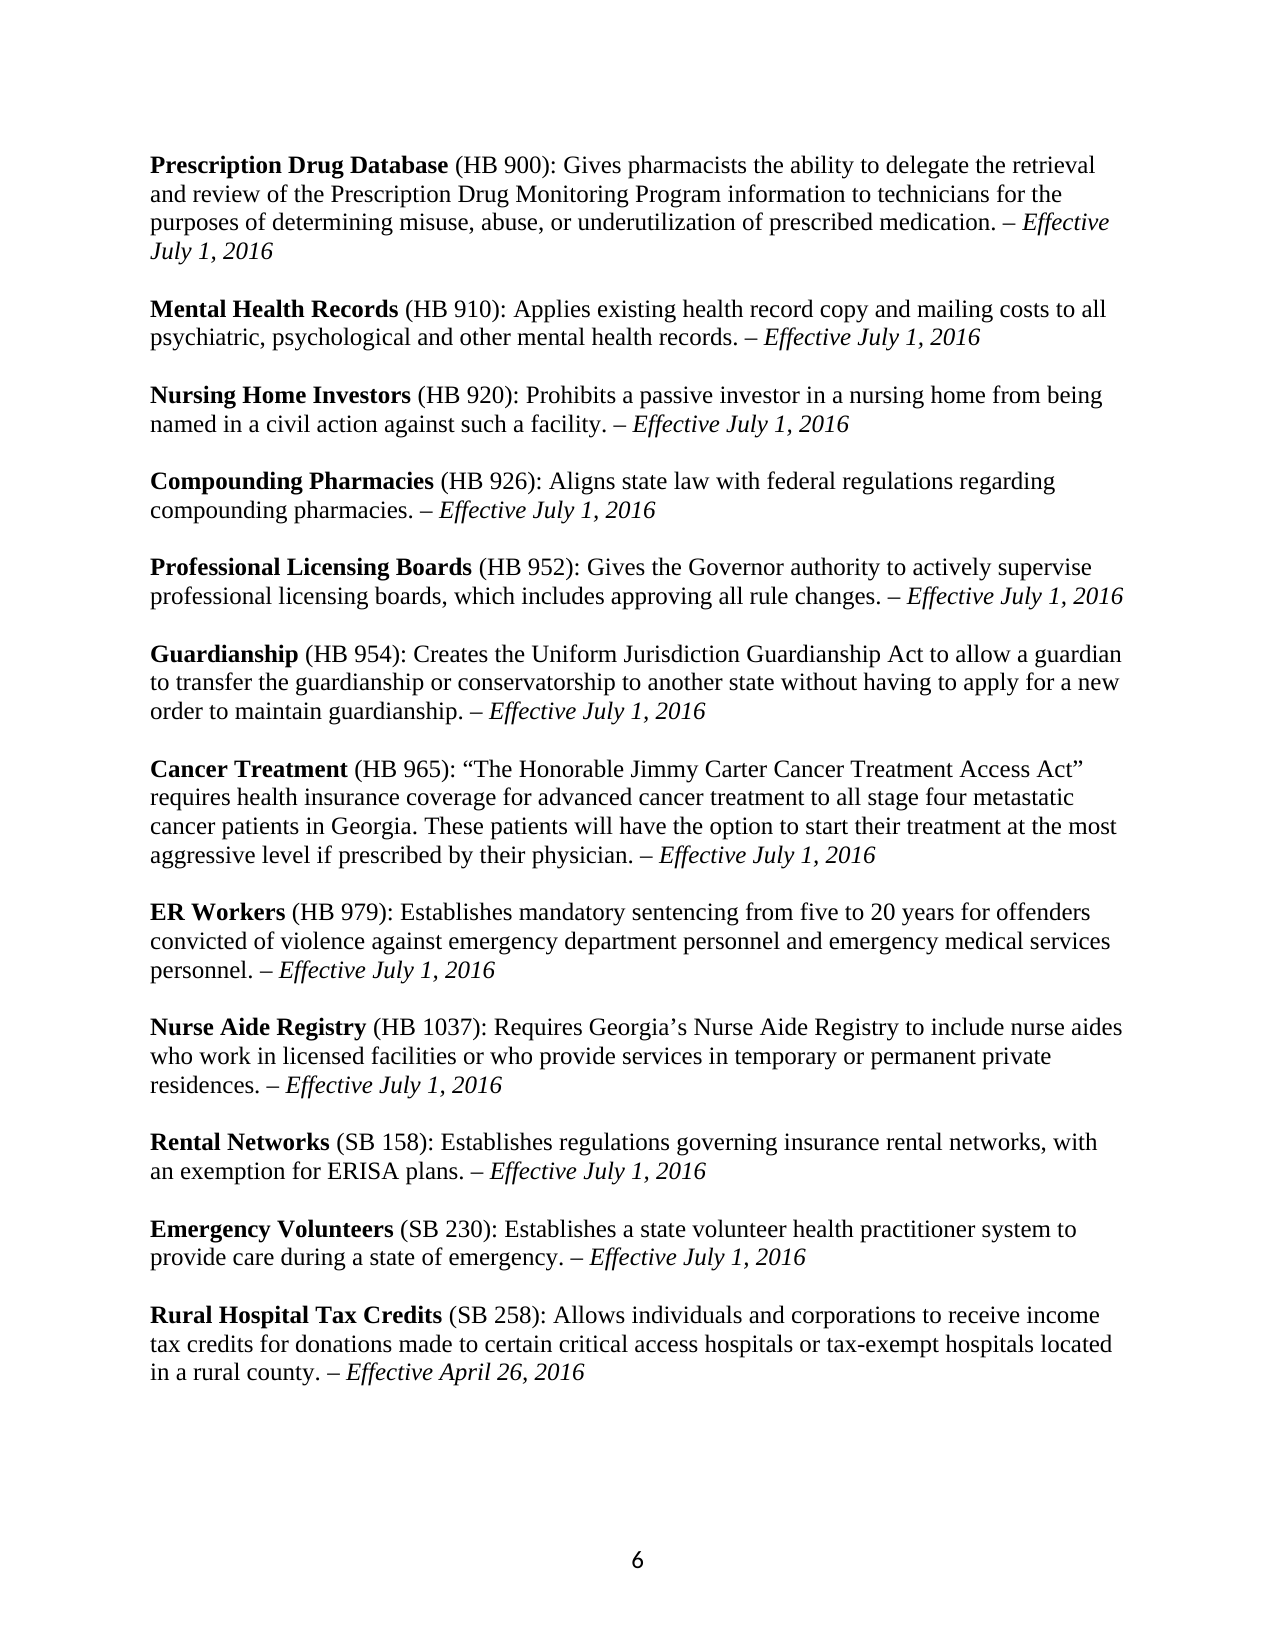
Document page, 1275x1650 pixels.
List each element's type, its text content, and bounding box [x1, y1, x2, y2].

text Emergency Volunteers (SB 230): Establishes a state volunteer health practitioner system to provide care during a state of emergency. – Effective July 1, 2016 [150, 1214, 1125, 1271]
text Compounding Pharmacies (HB 926): Aligns state law with federal regulations regarding compounding pharmacies. – Effective July 1, 2016 [150, 466, 1125, 524]
text Mental Health Records (HB 910): Applies existing health record copy and mailing costs to all psychiatric, psychological and other mental health records. – Effective July 1, 2016 [150, 294, 1125, 351]
text Cancer Treatment (HB 965): “The Honorable Jimmy Carter Cancer Treatment Access Act” requires health insurance coverage for advanced cancer treatment to all stage four metastatic cancer patients in Georgia. These patients will have the option to start their treatment at the most aggressive level if prescribed by their physician. – Effective July 1, 2016 [150, 754, 1125, 869]
text ER Workers (HB 979): Establishes mandatory sentencing from five to 20 years for offenders convicted of violence against emergency department personnel and emergency medical services personnel. – Effective July 1, 2016 [150, 897, 1125, 984]
text Rental Networks (SB 158): Establishes regulations governing insurance rental networks, with an exemption for ERISA plans. – Effective July 1, 2016 [150, 1127, 1125, 1185]
text Rural Hospital Tax Credits (SB 258): Allows individuals and corporations to receive income tax credits for donations made to certain critical access hospitals or tax-exempt hospitals located in a rural county. – Effective April 26, 2016 [150, 1300, 1125, 1386]
text Guardianship (HB 954): Creates the Uniform Jurisdiction Guardianship Act to allow a guardian to transfer the guardianship or conservatorship to another state without having to apply for a new order to maintain guardianship. – Effective July 1, 2016 [150, 639, 1125, 725]
text Professional Licensing Boards (HB 952): Gives the Governor authority to actively supervise professional licensing boards, which includes approving all rule changes. – Effective July 1, 2016 [150, 552, 1125, 610]
text Nursing Home Investors (HB 920): Prohibits a passive investor in a nursing home from being named in a civil action against such a facility. – Effective July 1, 2016 [150, 380, 1125, 437]
text Nurse Aide Registry (HB 1037): Requires Georgia’s Nurse Aide Registry to include nurse aides who work in licensed facilities or who provide services in temporary or permanent private residences. – Effective July 1, 2016 [150, 1012, 1125, 1099]
text Prescription Drug Database (HB 900): Gives pharmacists the ability to delegate the retrieval and review of the Prescription Drug Monitoring Program information to technicians for the purposes of determining misuse, abuse, or underutilization of prescribed medication. – Effective July 1, 2016 [150, 150, 1125, 265]
